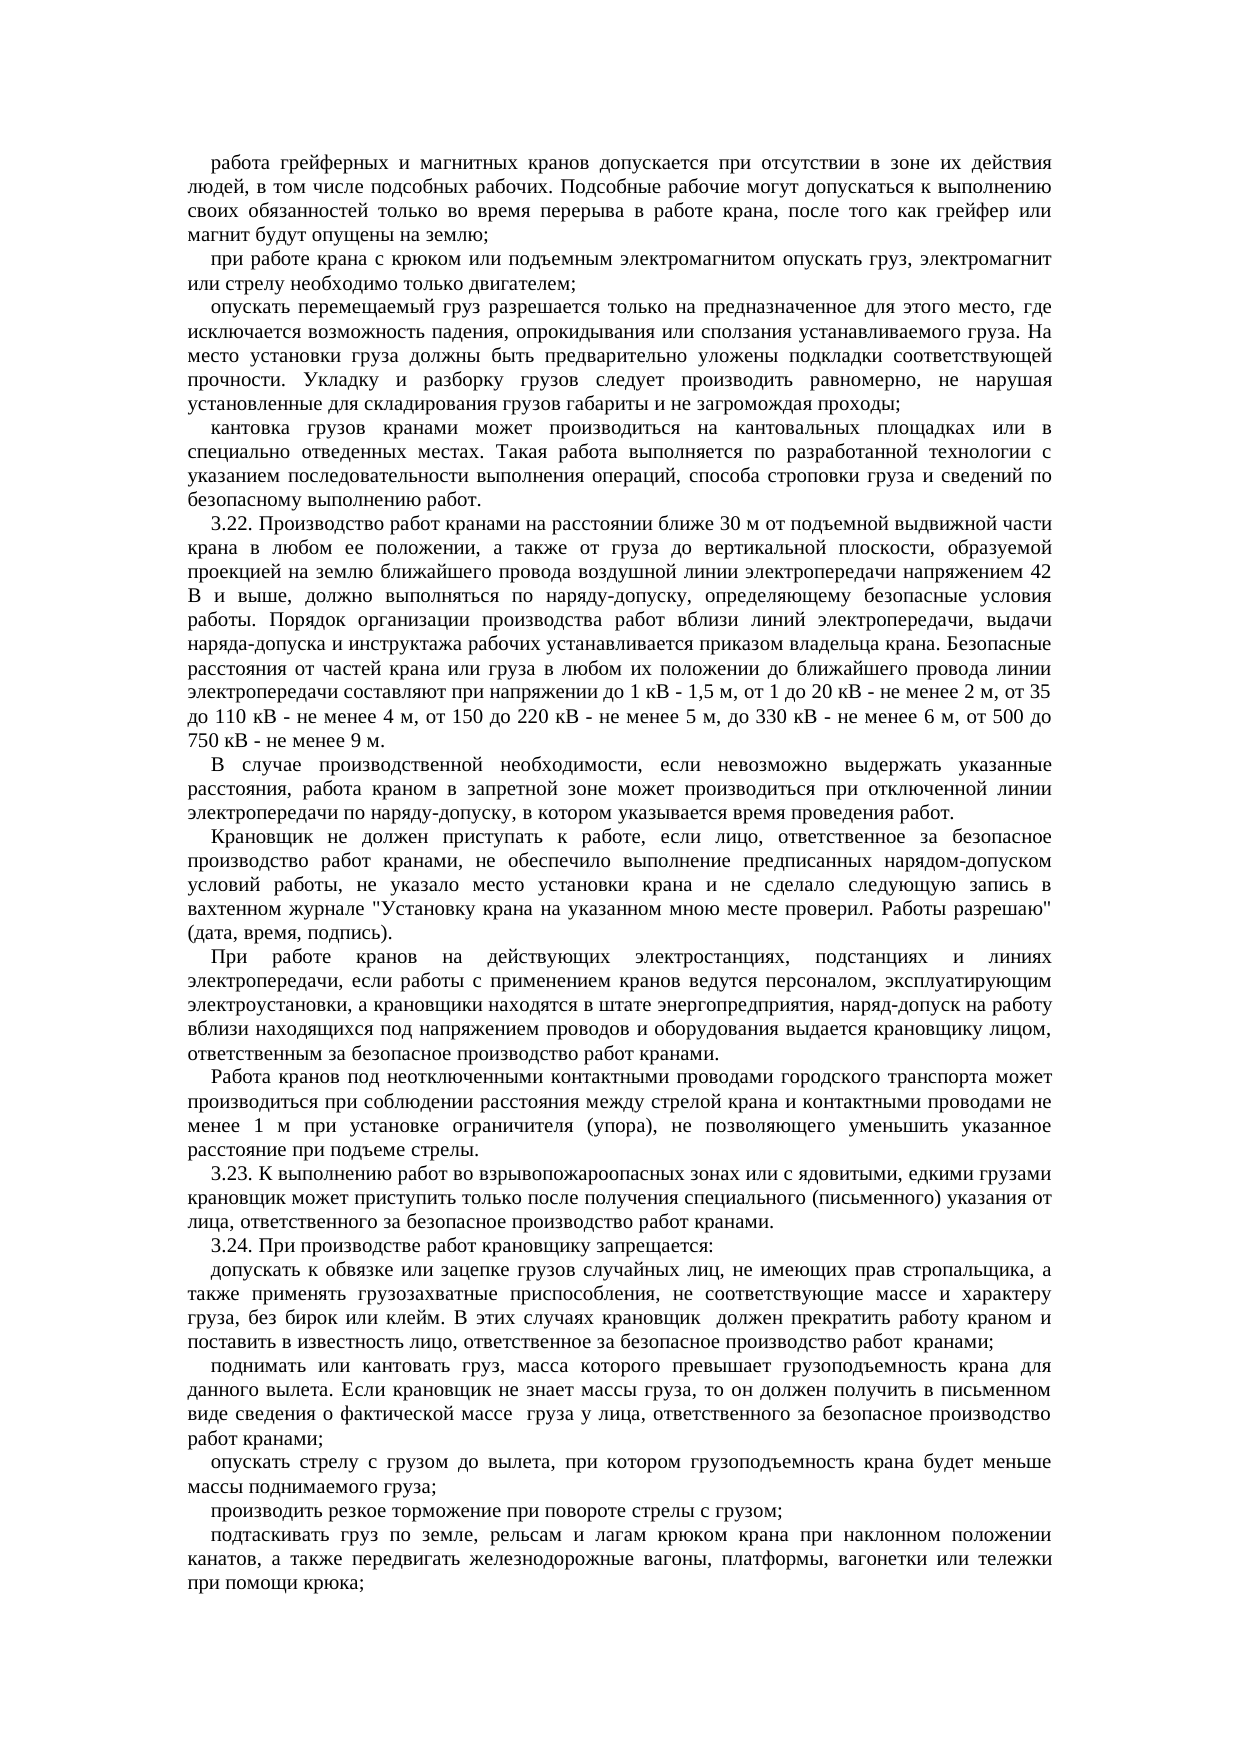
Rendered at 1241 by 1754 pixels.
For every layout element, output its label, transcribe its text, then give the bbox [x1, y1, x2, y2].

text Работа кранов под неотключенными контактными проводами городского транспорта может производиться при соблюдении расстояния между стрелой крана и контактными проводами не менее 1 м при установке ограничителя (упора), не позволяющего уменьшить указанное расстояние при подъеме стрелы. [187, 1064, 1053, 1161]
text 3.23. К выполнению работ во взрывопожароопасных зонах или с ядовитыми, едкими грузами крановщик может приступить только после получения специального (письменного) указания от лица, ответственного за безопасное производство работ кранами. [187, 1161, 1053, 1233]
text при работе крана с крюком или подъемным электромагнитом опускать груз, электромагнит или стрелу необходимо только двигателем; [187, 246, 1053, 294]
text В случае производственной необходимости, если невозможно выдержать указанные расстояния, работа краном в запретной зоне может производиться при отключенной линии электропередачи по наряду-допуску, в котором указывается время проведения работ. [187, 752, 1053, 824]
text производить резкое торможение при повороте стрелы с грузом; [187, 1497, 1053, 1522]
text 3.22. Производство работ кранами на расстоянии ближе 30 м от подъемной выдвижной части крана в любом ее положении, а также от груза до вертикальной плоскости, образуемой проекцией на землю ближайшего провода воздушной линии электропередачи напряжением 42 В и выше, должно выполняться по наряду-допуску, определяющему безопасные условия работы. Порядок организации производства работ вблизи линий электропередачи, выдачи наряда-допуска и инструктажа рабочих устанавливается приказом владельца крана. Безопасные расстояния от частей крана или груза в любом их положении до ближайшего провода линии электропередачи составляют при напряжении до 1 кВ - 1,5 м, от 1 до 20 кВ - не менее 2 м, от 35 до 110 кВ - не менее 4 м, от 150 до 220 кВ - не менее 5 м, до 330 кВ - не менее 6 м, от 500 до 750 кВ - не менее 9 м. [187, 511, 1053, 752]
text поднимать или кантовать груз, масса которого превышает грузоподъемность крана для данного вылета. Если крановщик не знает массы груза, то он должен получить в письменном виде сведения о фактической массе груза у лица, ответственного за безопасное производство работ кранами; [187, 1353, 1053, 1449]
text 3.24. При производстве работ крановщику запрещается: [187, 1233, 1053, 1257]
text Крановщик не должен приступать к работе, если лицо, ответственное за безопасное производство работ кранами, не обеспечило выполнение предписанных нарядом-допуском условий работы, не указало место установки крана и не сделало следующую запись в вахтенном журнале "Установку крана на указанном мною месте проверил. Работы разрешаю" (дата, время, подпись). [187, 824, 1053, 944]
text опускать стрелу с грузом до вылета, при котором грузоподъемность крана будет меньше массы поднимаемого груза; [187, 1449, 1053, 1497]
text кантовка грузов кранами может производиться на кантовальных площадках или в специально отведенных местах. Такая работа выполняется по разработанной технологии с указанием последовательности выполнения операций, способа строповки груза и сведений по безопасному выполнению работ. [187, 415, 1053, 511]
text При работе кранов на действующих электростанциях, подстанциях и линиях электропередачи, если работы с применением кранов ведутся персоналом, эксплуатирующим электроустановки, а крановщики находятся в штате энергопредприятия, наряд-допуск на работу вблизи находящихся под напряжением проводов и оборудования выдается крановщику лицом, ответственным за безопасное производство работ кранами. [187, 944, 1053, 1064]
text допускать к обвязке или зацепке грузов случайных лиц, не имеющих прав стропальщика, а также применять грузозахватные приспособления, не соответствующие массе и характеру груза, без бирок или клейм. В этих случаях крановщик должен прекратить работу краном и поставить в известность лицо, ответственное за безопасное производство работ кранами; [187, 1257, 1053, 1353]
text опускать перемещаемый груз разрешается только на предназначенное для этого место, где исключается возможность падения, опрокидывания или сползания устанавливаемого груза. На место установки груза должны быть предварительно уложены подкладки соответствующей прочности. Укладку и разборку грузов следует производить равномерно, не нарушая установленные для складирования грузов габариты и не загромождая проходы; [187, 294, 1053, 415]
text подтаскивать груз по земле, рельсам и лагам крюком крана при наклонном положении канатов, а также передвигать железнодорожные вагоны, платформы, вагонетки или тележки при помощи крюка; [187, 1522, 1053, 1594]
text работа грейферных и магнитных кранов допускается при отсутствии в зоне их действия людей, в том числе подсобных рабочих. Подсобные рабочие могут допускаться к выполнению своих обязанностей только во время перерыва в работе крана, после того как грейфер или магнит будут опущены на землю; [187, 150, 1053, 246]
